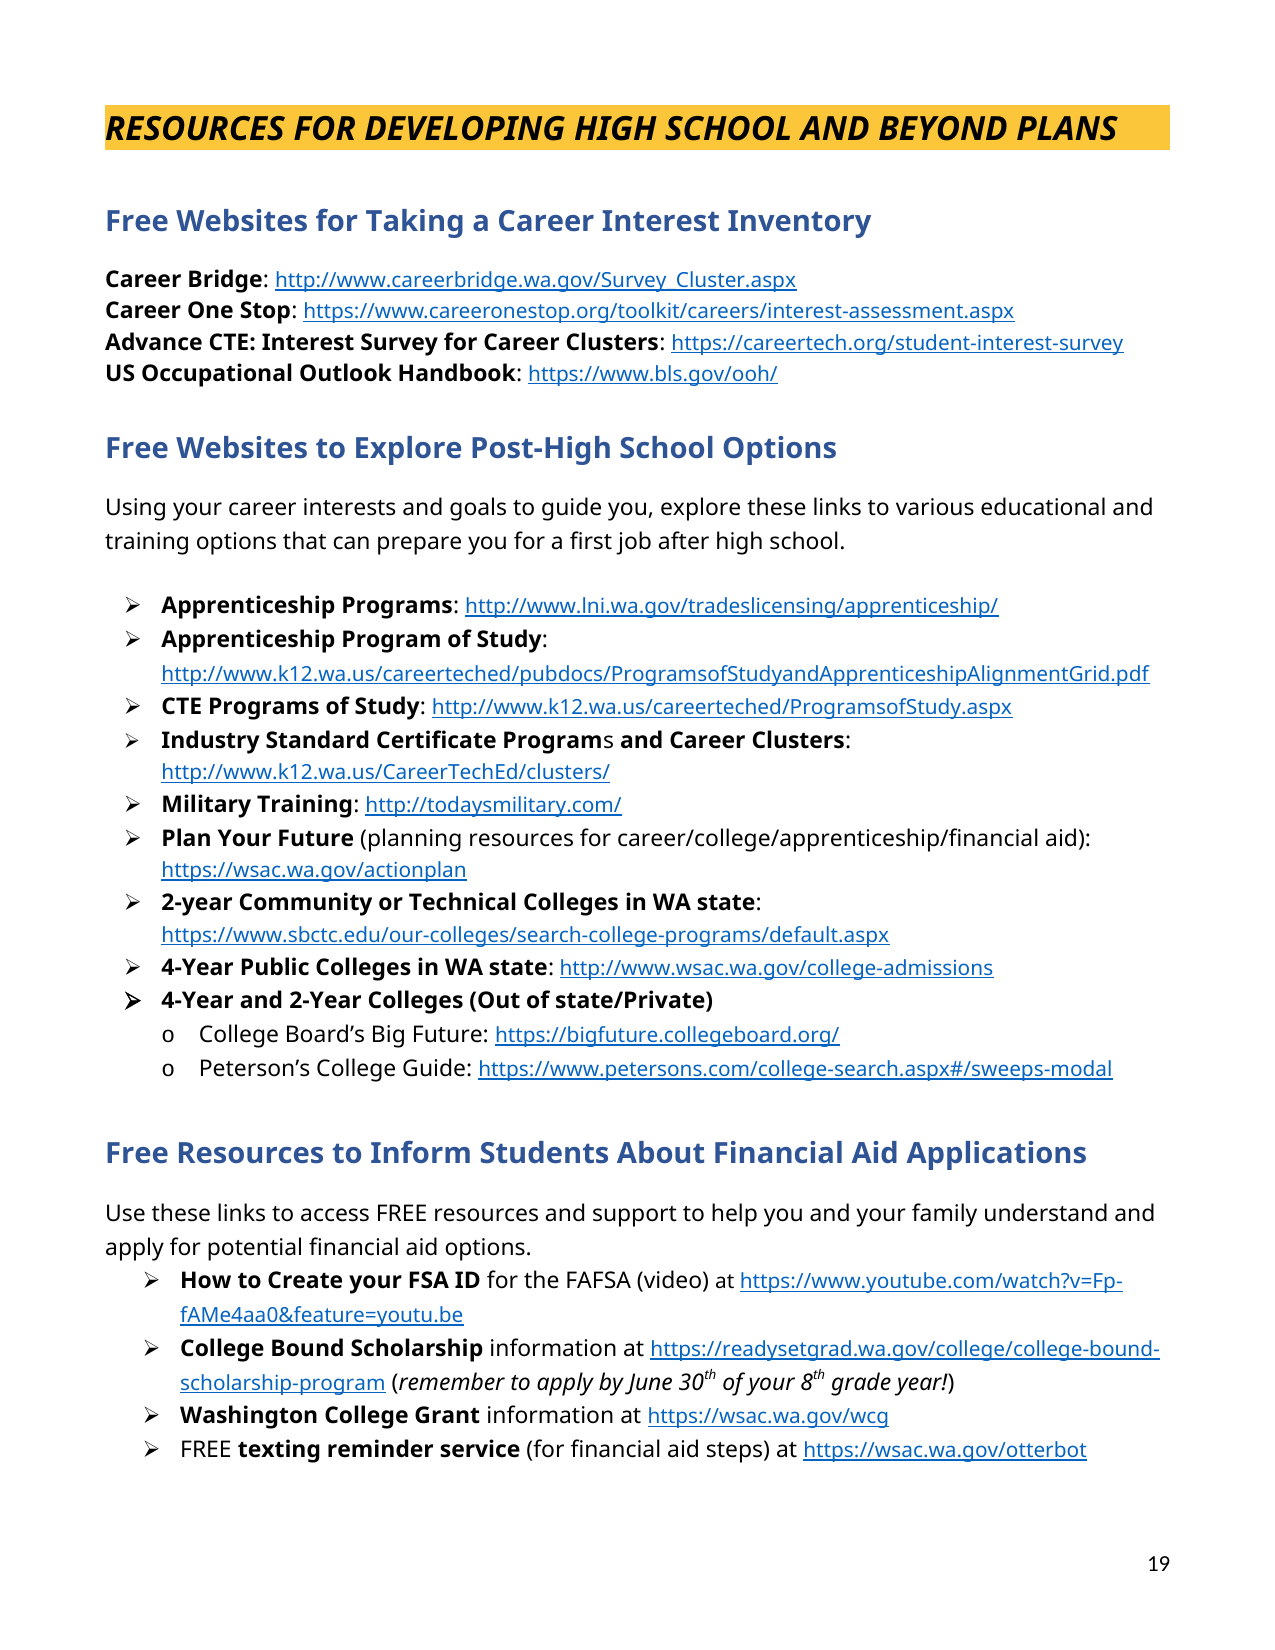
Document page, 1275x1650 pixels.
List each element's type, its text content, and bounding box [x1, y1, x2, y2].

list Apprenticeship Program of Study: http://www.k12.wa.us/careerteched/pubdocs/ProgramsofStudyandApprenticeshipAlignmentGrid.pdf [124, 623, 1183, 688]
text Career One Stop: https://www.careeronestop.org/toolkit/careers/interest-assessment.aspx [105, 294, 1170, 325]
list Plan Your Future (planning resources for career/college/apprenticeship/financial aid): https://wsac.wa.gov/actionplan [124, 822, 1170, 884]
list 2-year Community or Technical Colleges in WA state: [124, 886, 1170, 917]
list Apprenticeship Programs: http://www.lni.wa.gov/tradeslicensing/apprenticeship/ [124, 589, 1170, 620]
list 4-Year and 2-Year Colleges (Out of state/Private) [124, 984, 1170, 1016]
text Advance CTE: Interest Survey for Career Clusters: https://careertech.org/student-interest-survey [105, 325, 1170, 357]
list College Bound Scholarship information at https://readysetgrad.wa.gov/college/college-bound-scholarship-program (remember to apply by June 30th of your 8th grade year!) [142, 1332, 1170, 1397]
text Free Websites to Explore Post-High School Options [105, 427, 1170, 467]
list Peterson’s College Guide: https://www.petersons.com/college-search.aspx#/sweeps-modal [161, 1052, 1170, 1083]
list How to Create your FSA ID for the FAFSA (video) at https://www.youtube.com/watch?v=Fp-fAMe4aa0&feature=youtu.be [142, 1264, 1170, 1329]
list Industry Standard Certificate Programs and Career Clusters: http://www.k12.wa.us/CareerTechEd/clusters/ [124, 724, 1170, 786]
text US Occupational Outlook Handbook: https://www.bls.gov/ooh/ [105, 357, 1170, 388]
text Free Resources to Inform Students About Financial Aid Applications [105, 1133, 1170, 1172]
list Using your career interests and goals to guide you, explore these links to various educational and training options that can prepare you for a first job after high school. [105, 491, 1170, 556]
list https://www.sbctc.edu/our-colleges/search-college-programs/default.aspx [161, 920, 1170, 948]
text Free Websites for Taking a Career Interest Inventory [105, 201, 1170, 240]
text Use these links to access FREE resources and support to help you and your family understand and apply for potential financial aid options. [105, 1197, 1170, 1262]
list Washington College Grant information at https://wsac.wa.gov/wcg [142, 1399, 1170, 1431]
subtitle RESOURCES FOR DEVELOPING HIGH SCHOOL AND BEYOND PLANS [105, 105, 1170, 150]
list 4-Year Public Colleges in WA state: http://www.wsac.wa.gov/college-admissions [124, 951, 1170, 982]
list College Board’s Big Future: https://bigfuture.collegeboard.org/ [161, 1018, 1170, 1049]
text Career Bridge: http://www.careerbridge.wa.gov/Survey_Cluster.aspx [105, 263, 1170, 294]
list FREE texting reminder service (for financial aid steps) at https://wsac.wa.gov/otterbot [142, 1433, 1170, 1464]
list CTE Programs of Study: http://www.k12.wa.us/careerteched/ProgramsofStudy.aspx [124, 690, 1170, 722]
list Military Training: http://todaysmilitary.com/ [124, 788, 1170, 819]
